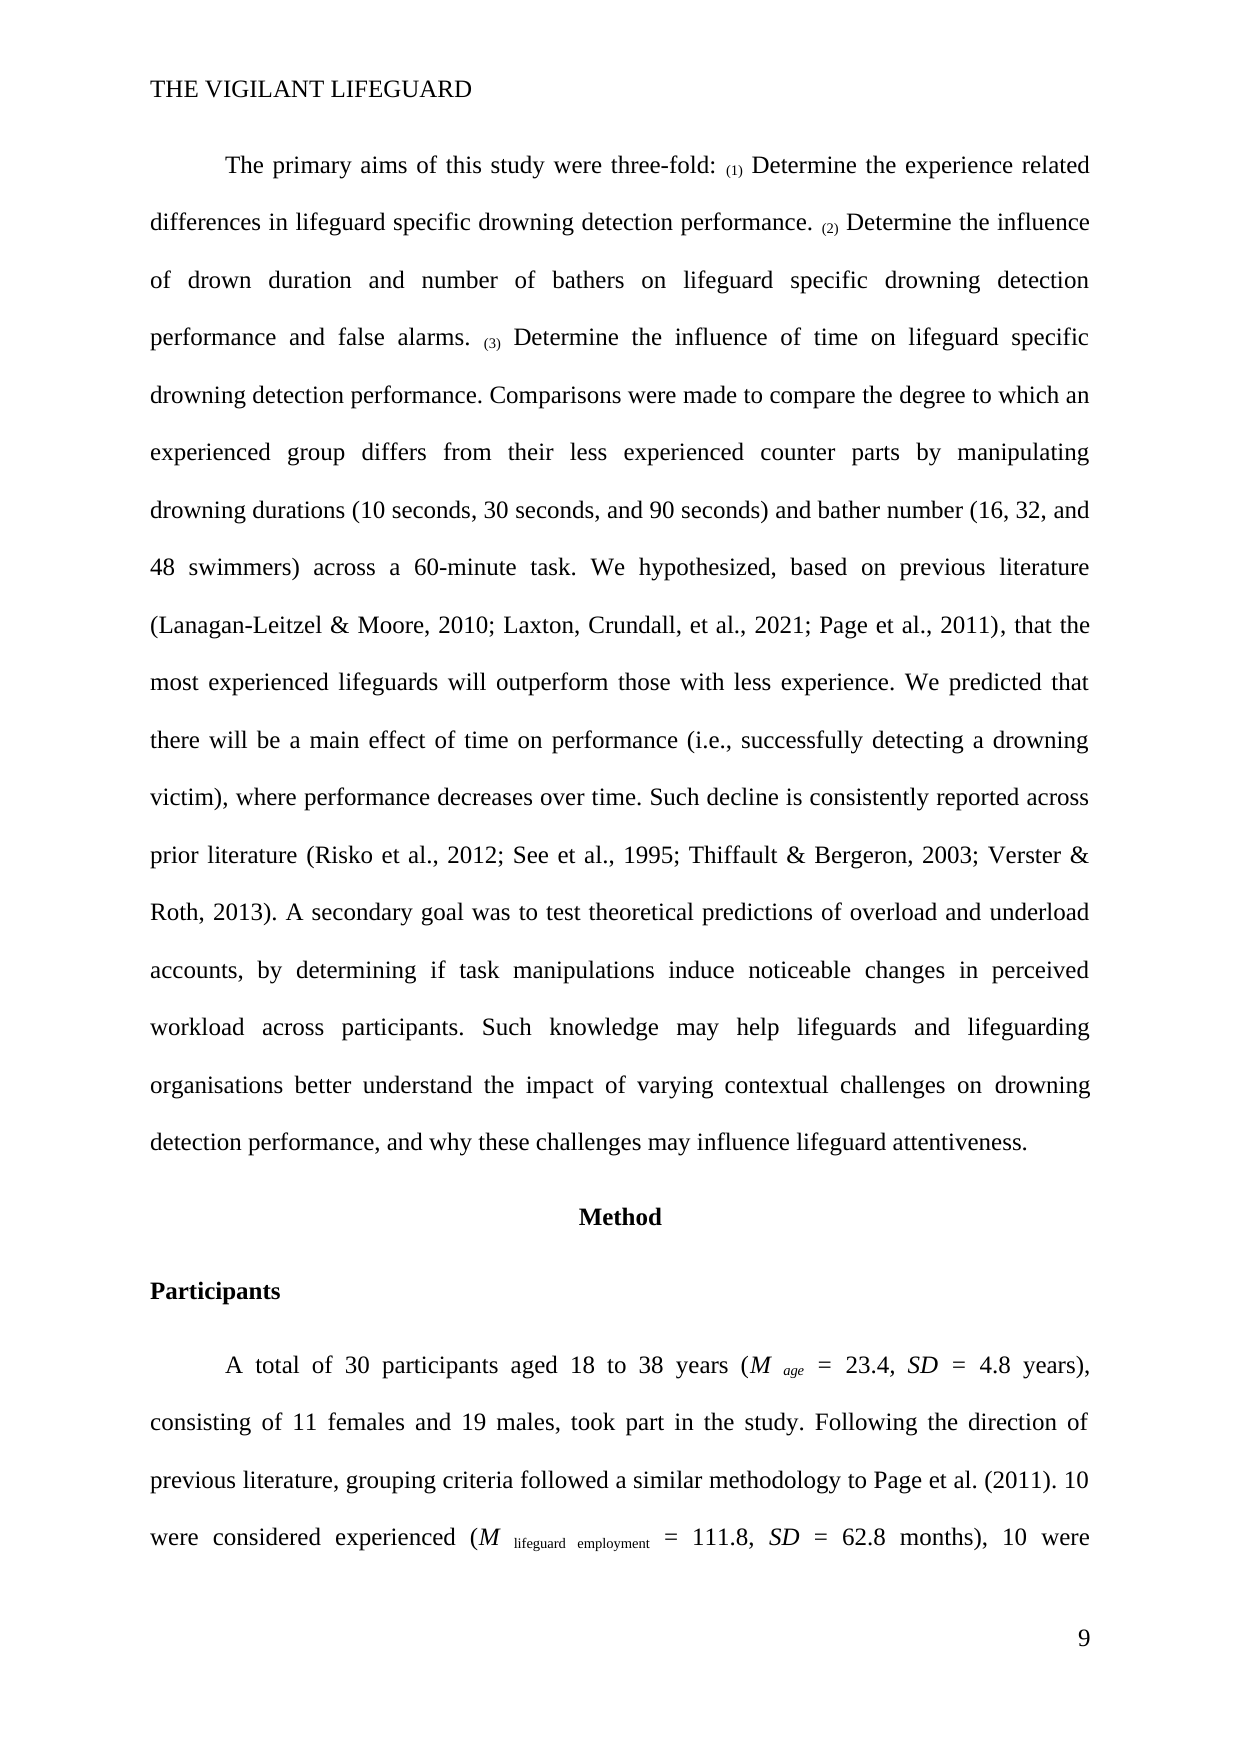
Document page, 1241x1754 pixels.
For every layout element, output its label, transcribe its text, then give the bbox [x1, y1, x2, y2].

text Method [150, 1202, 1090, 1230]
text The primary aims of this study were three-fold: (1) Determine the experience related differences in lifeguard specific drowning detection performance. (2) Determine the influence of drown duration and number of bathers on lifeguard specific drowning detection performance and false alarms. (3) Determine the influence of time on lifeguard specific drowning detection performance. Comparisons were made to compare the degree to which an experienced group differs from their less experienced counter parts by manipulating drowning durations (10 seconds, 30 seconds, and 90 seconds) and bather number (16, 32, and 48 swimmers) across a 60-minute task. We hypothesized, based on previous literature , that the most experienced lifeguards will outperform those with less experience. We predicted that there will be a main effect of time on performance (i.e., successfully detecting a drowning victim), where performance decreases over time. Such decline is consistently reported across prior literature . A secondary goal was to test theoretical predictions of overload and underload accounts, by determining if task manipulations induce noticeable changes in perceived workload across participants. Such knowledge may help lifeguards and lifeguarding organisations better understand the impact of varying contextual challenges on drowning detection performance, and why these challenges may influence lifeguard attentiveness. [150, 150, 1090, 1156]
text Participants [150, 1276, 1090, 1304]
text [150, 1350, 1090, 1551]
